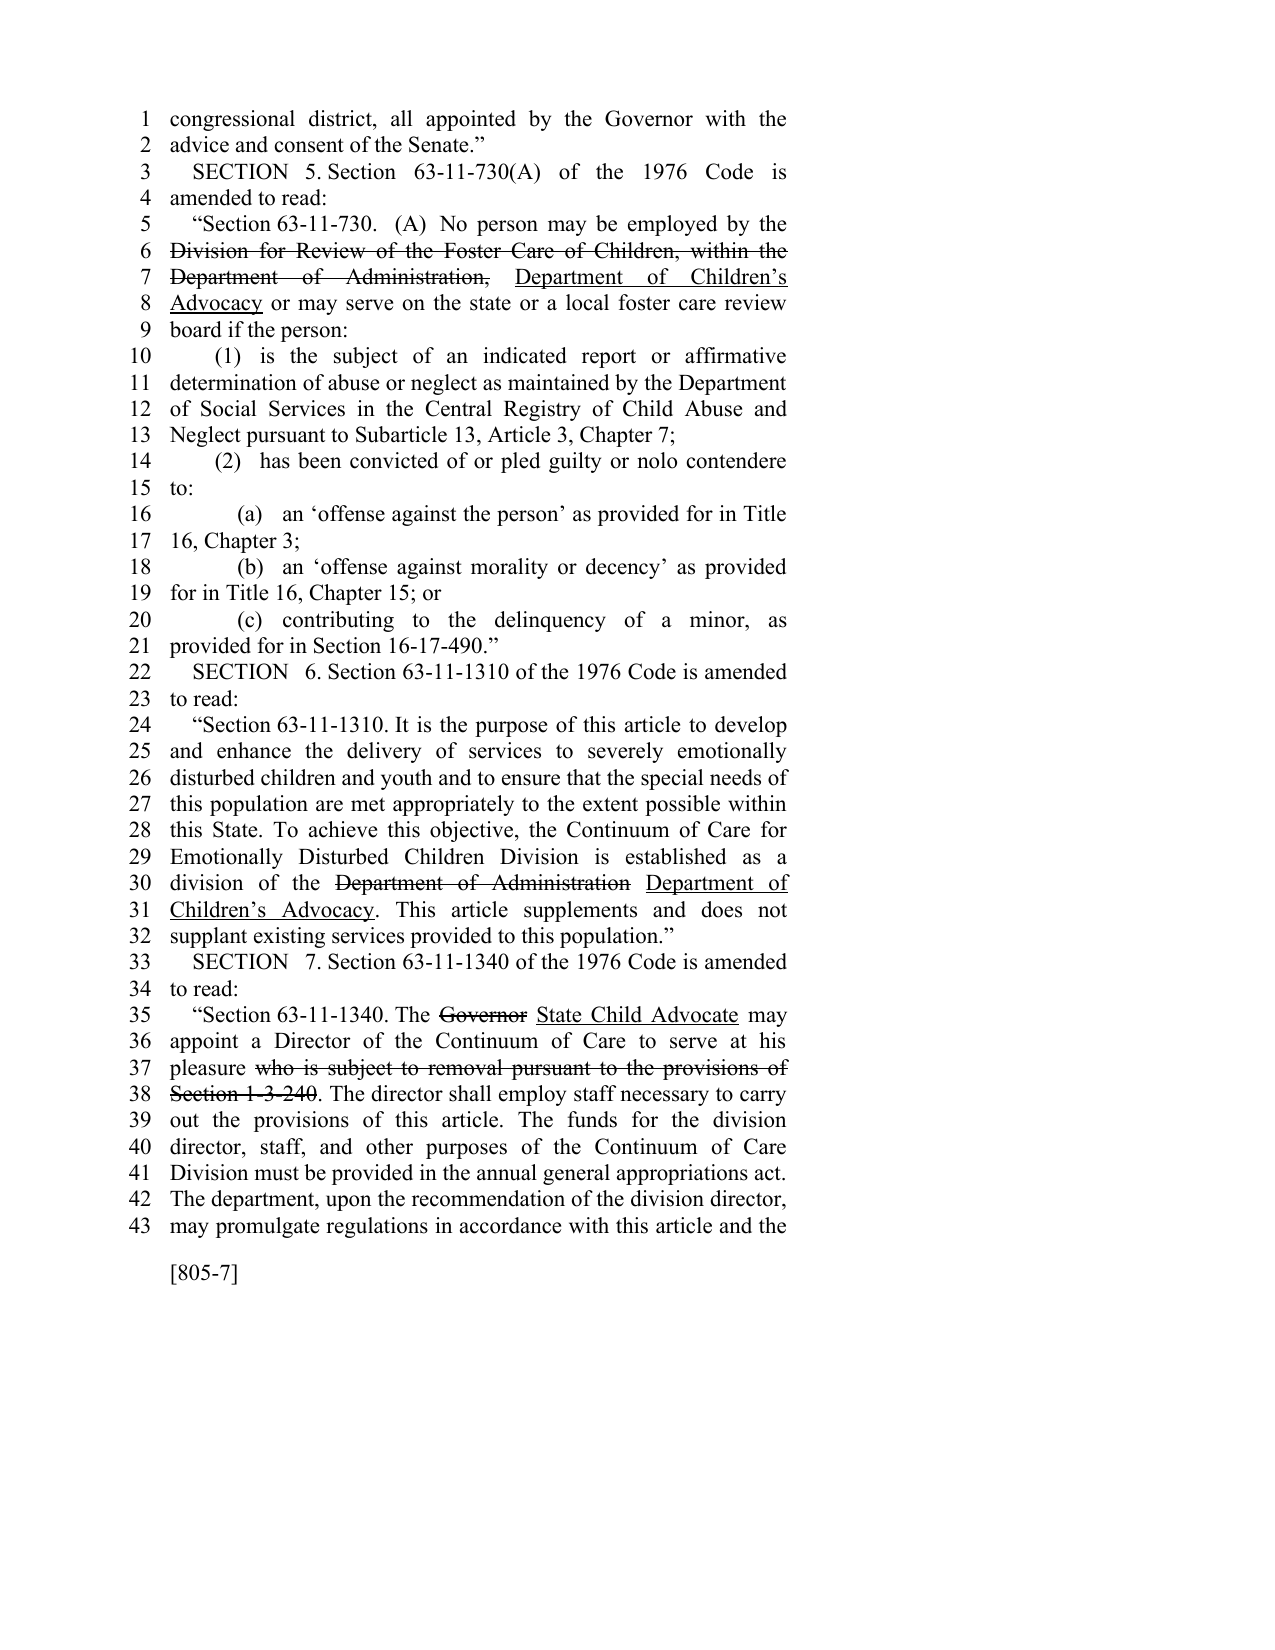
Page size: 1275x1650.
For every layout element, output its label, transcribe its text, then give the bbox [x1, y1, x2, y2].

text SECTION 7. Section 63-11-1340 of the 1976 Code is amended to read: [169, 948, 787, 1001]
text SECTION 6. Section 63-11-1310 of the 1976 Code is amended to read: [169, 658, 787, 711]
text (2) has been convicted of or pled guilty or nolo contendere to: [169, 448, 787, 500]
text (a) an ‘offense against the person’ as provided for in Title 16, Chapter 3; [169, 500, 787, 553]
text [169, 1001, 787, 1238]
text “Section 63-11-730. (A) No person may be employed by the Division for Review of the Foster Care of Children, within the Department of Administration, Department of Children’s Advocacy or may serve on the state or a local foster care review board if the person: [169, 210, 787, 251]
text SECTION 5. Section 63-11-730(A) of the 1976 Code is amended to read: [169, 158, 787, 210]
text “Section 63-11-1310. It is the purpose of this article to develop and enhance the delivery of services to severely emotionally disturbed children and youth and to ensure that the special needs of this population are met appropriately to the extent possible within this State. To achieve this objective, the Continuum of Care for Emotionally Disturbed Children Division is established as a division of the Department of Administration Department of Children’s Advocacy. This article supplements and does not supplant existing services provided to this population.” [169, 711, 787, 948]
text “Section 63-11-730. (A) No person may be employed by the Division for Review of the Foster Care of Children, within the Department of Administration, Department of Children’s Advocacy or may serve on the state or a local foster care review board if the person: [169, 252, 787, 342]
text (b) an ‘offense against morality or decency’ as provided for in Title 16, Chapter 15; or [169, 553, 787, 606]
text (c) contributing to the delinquency of a minor, as provided for in Section 16-17-490.” [169, 606, 787, 658]
text (1) is the subject of an indicated report or affirmative determination of abuse or neglect as maintained by the Department of Social Services in the Central Registry of Child Abuse and Neglect pursuant to Subarticle 13, Article 3, Chapter 7; [169, 342, 787, 448]
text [169, 105, 787, 158]
